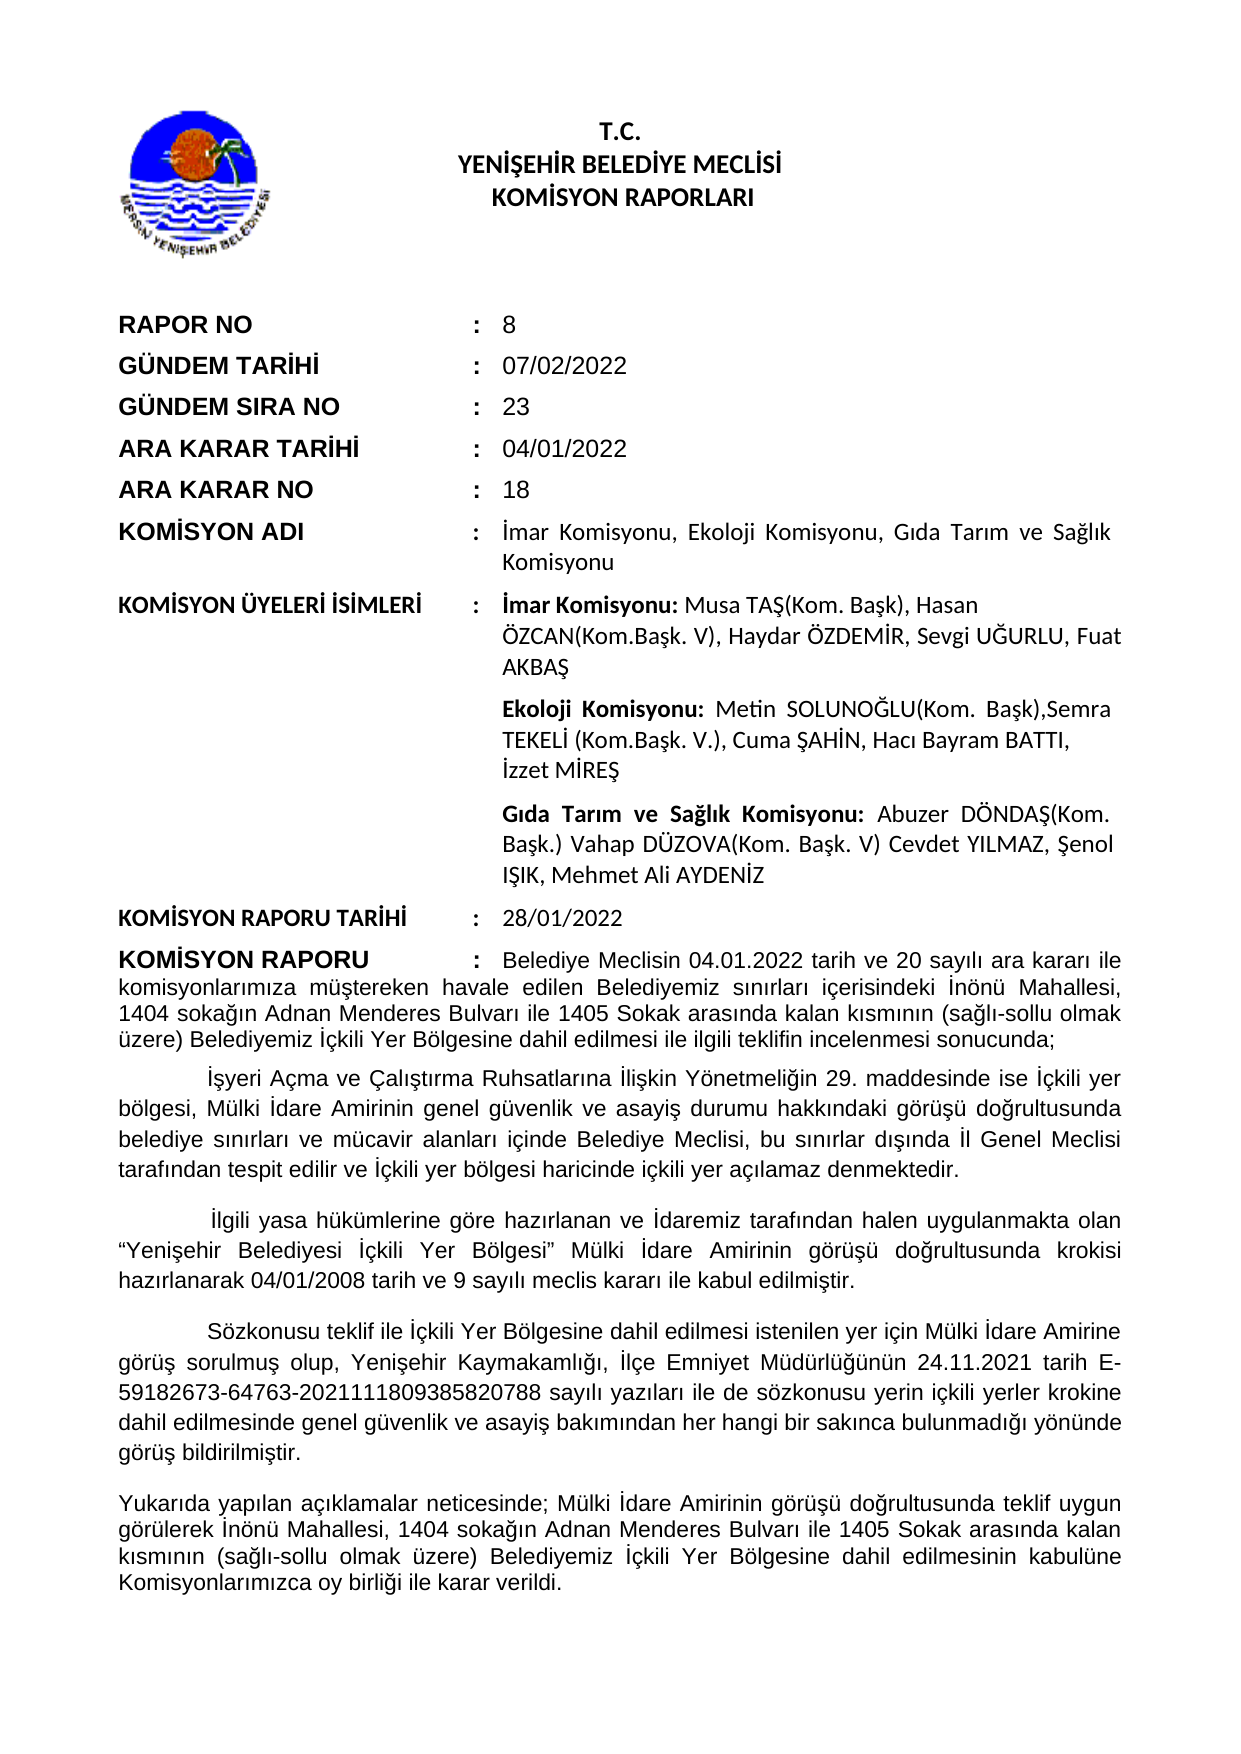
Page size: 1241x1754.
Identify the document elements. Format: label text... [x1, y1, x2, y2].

text Ekoloji Komisyonu: Metin SOLUNOĞLU(Kom. Başk),Semra TEKELİ (Kom.Başk. V.), Cuma ŞAHİN, Hacı Bayram BATTI, İzzet MİREŞ [118, 694, 1122, 785]
text GÜNDEM SIRA NO : 23 [118, 392, 1122, 421]
picture [118, 101, 275, 269]
text İlgili yasa hükümlerine göre hazırlanan ve İdaremiz tarafından halen uygulanmakta olan “Yenişehir Belediyesi İçkili Yer Bölgesi” Mülki İdare Amirinin görüşü doğrultusunda krokisi hazırlanarak 04/01/2008 tarih ve 9 sayılı meclis kararı ile kabul edilmiştir. [118, 1207, 1122, 1293]
text KOMİSYON RAPORU TARİHİ : 28/01/2022 [118, 902, 1122, 932]
text ARA KARAR NO : 18 [118, 475, 1122, 503]
text KOMİSYON ÜYELERİ İSİMLERİ : İmar Komisyonu: Musa TAŞ(Kom. Başk), Hasan ÖZCAN(Kom.Başk. V), Haydar ÖZDEMİR, Sevgi UĞURLU, Fuat AKBAŞ [118, 589, 1122, 681]
text Gıda Tarım ve Sağlık Komisyonu: Abuzer DÖNDAŞ(Kom. Başk.) Vahap DÜZOVA(Kom. Başk. V) Cevdet YILMAZ, Şenol IŞIK, Mehmet Ali AYDENİZ [118, 798, 1122, 889]
text Yukarıda yapılan açıklamalar neticesinde; Mülki İdare Amirinin görüşü doğrultusunda teklif uygun görülerek İnönü Mahallesi, 1404 sokağın Adnan Menderes Bulvarı ile 1405 Sokak arasında kalan kısmının (sağlı-sollu olmak üzere) Belediyemiz İçkili Yer Bölgesine dahil edilmesinin kabulüne Komisyonlarımızca oy birliği ile karar verildi. [118, 1490, 1122, 1596]
text GÜNDEM TARİHİ : 07/02/2022 [118, 351, 1122, 380]
text RAPOR NO : 8 [118, 310, 1122, 338]
text Sözkonusu teklif ile İçkili Yer Bölgesine dahil edilmesi istenilen yer için Mülki İdare Amirine görüş sorulmuş olup, Yenişehir Kaymakamlığı, İlçe Emniyet Müdürlüğünün 24.11.2021 tarih E-59182673-64763-2021111809385820788 sayılı yazıları ile de sözkonusu yerin içkili yerler krokine dahil edilmesinde genel güvenlik ve asayiş bakımından her hangi bir sakınca bulunmadığı yönünde görüş bildirilmiştir. [118, 1318, 1122, 1465]
text ARA KARAR TARİHİ : 04/01/2022 [118, 433, 1122, 462]
text KOMİSYON ADI : İmar Komisyonu, Ekoloji Komisyonu, Gıda Tarım ve Sağlık Komisyonu [118, 516, 1122, 577]
text KOMİSYON RAPORU : Belediye Meclisin 04.01.2022 tarih ve 20 sayılı ara kararı ile komisyonlarımıza müştereken havale edilen Belediyemiz sınırları içerisindeki İnönü Mahallesi, 1404 sokağın Adnan Menderes Bulvarı ile 1405 Sokak arasında kalan kısmının (sağlı-sollu olmak üzere) Belediyemiz İçkili Yer Bölgesine dahil edilmesi ile ilgili teklifin incelenmesi sonucunda; [118, 945, 1122, 1053]
text İşyeri Açma ve Çalıştırma Ruhsatlarına İlişkin Yönetmeliğin 29. maddesinde ise İçkili yer bölgesi, Mülki İdare Amirinin genel güvenlik ve asayiş durumu hakkındaki görüşü doğrultusunda belediye sınırları ve mücavir alanları içinde Belediye Meclisi, bu sınırlar dışında İl Genel Meclisi tarafından tespit edilir ve İçkili yer bölgesi haricinde içkili yer açılamaz denmektedir. [118, 1065, 1122, 1182]
